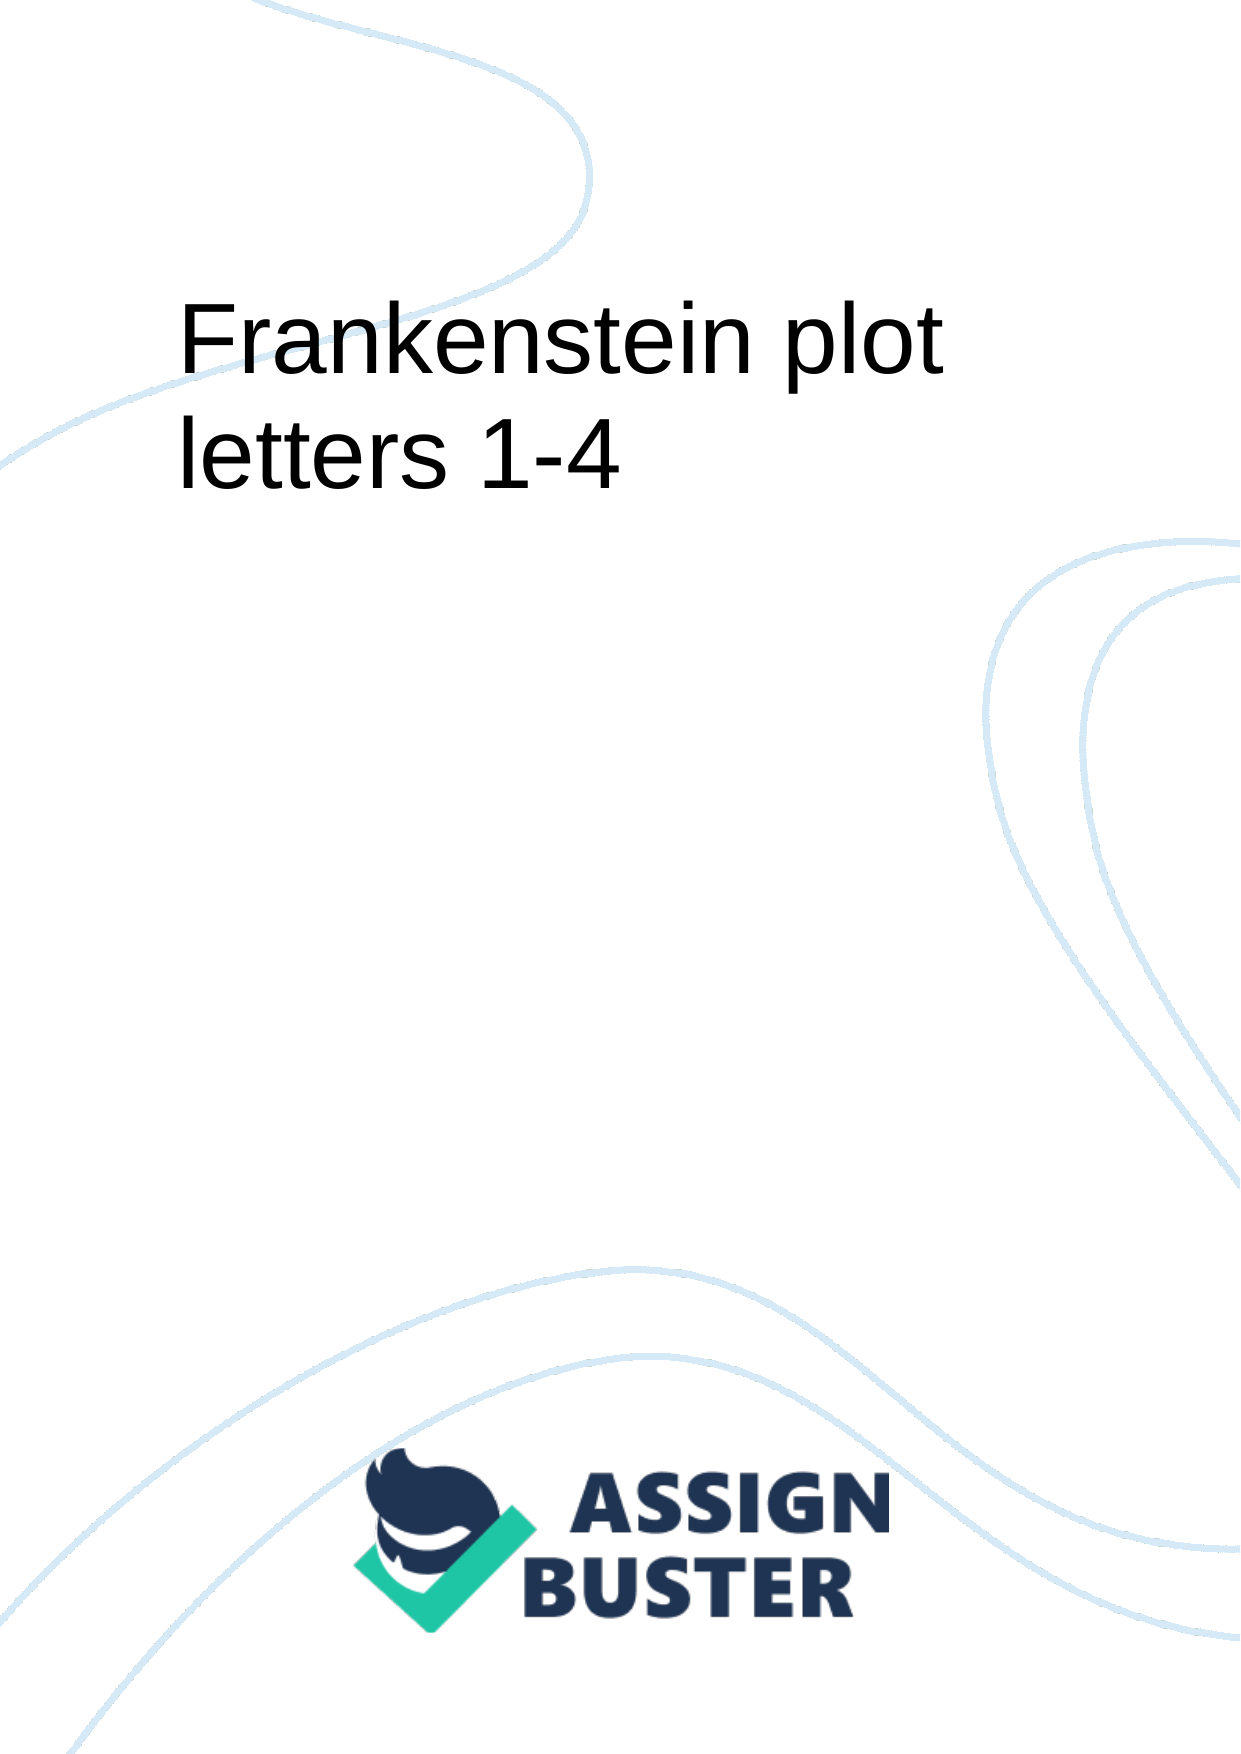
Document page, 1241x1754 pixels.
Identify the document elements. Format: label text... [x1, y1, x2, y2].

picture [0, 0, 1241, 1754]
subtitle Frankenstein plot letters 1-4 [177, 279, 1152, 509]
